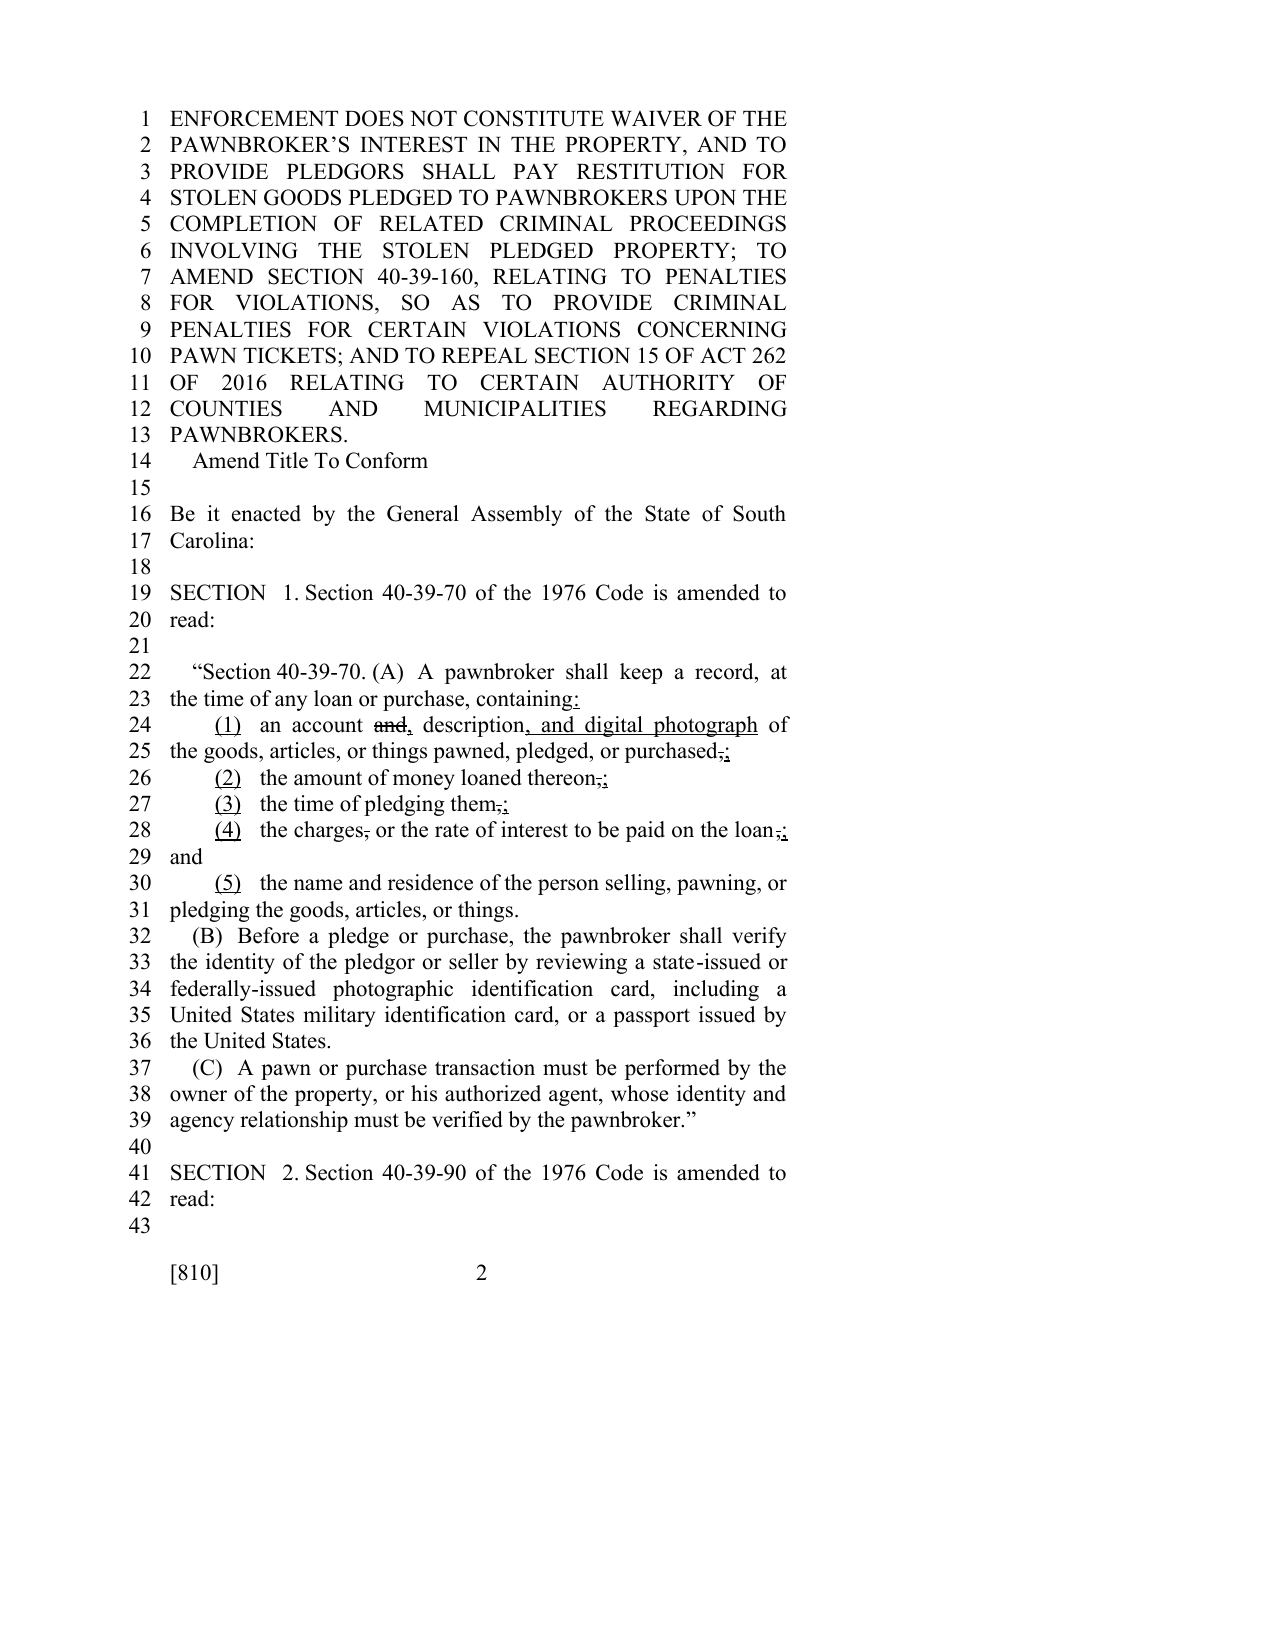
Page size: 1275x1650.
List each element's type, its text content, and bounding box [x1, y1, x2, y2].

text (C) A pawn or purchase transaction must be performed by the owner of the property, or his authorized agent, whose identity and agency relationship must be verified by the pawnbroker.” [169, 1054, 787, 1133]
text SECTION 1. Section 40-39-70 of the 1976 Code is amended to read: [169, 579, 787, 632]
text Be it enacted by the General Assembly of the State of South Carolina: [169, 500, 787, 553]
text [169, 105, 787, 448]
text (5) the name and residence of the person selling, pawning, or pledging the goods, articles, or things. [169, 869, 787, 922]
text “Section 40-39-70. (A) A pawnbroker shall keep a record, at the time of any loan or purchase, containing: [169, 658, 787, 711]
text (4) the charges, or the rate of interest to be paid on the loan,; and [169, 817, 787, 869]
text SECTION 2. Section 40-39-90 of the 1976 Code is amended to read: [169, 1159, 787, 1212]
text (1) an account and, description, and digital photograph of the goods, articles, or things pawned, pledged, or purchased,; [169, 711, 787, 764]
text (2) the amount of money loaned thereon,; [169, 764, 787, 790]
text (B) Before a pledge or purchase, the pawnbroker shall verify the identity of the pledgor or seller by reviewing a state-issued or federally-issued photographic identification card, including a United States military identification card, or a passport issued by the United States. [169, 922, 787, 1054]
text Amend Title To Conform [169, 448, 787, 474]
text (3) the time of pledging them,; [169, 790, 787, 817]
